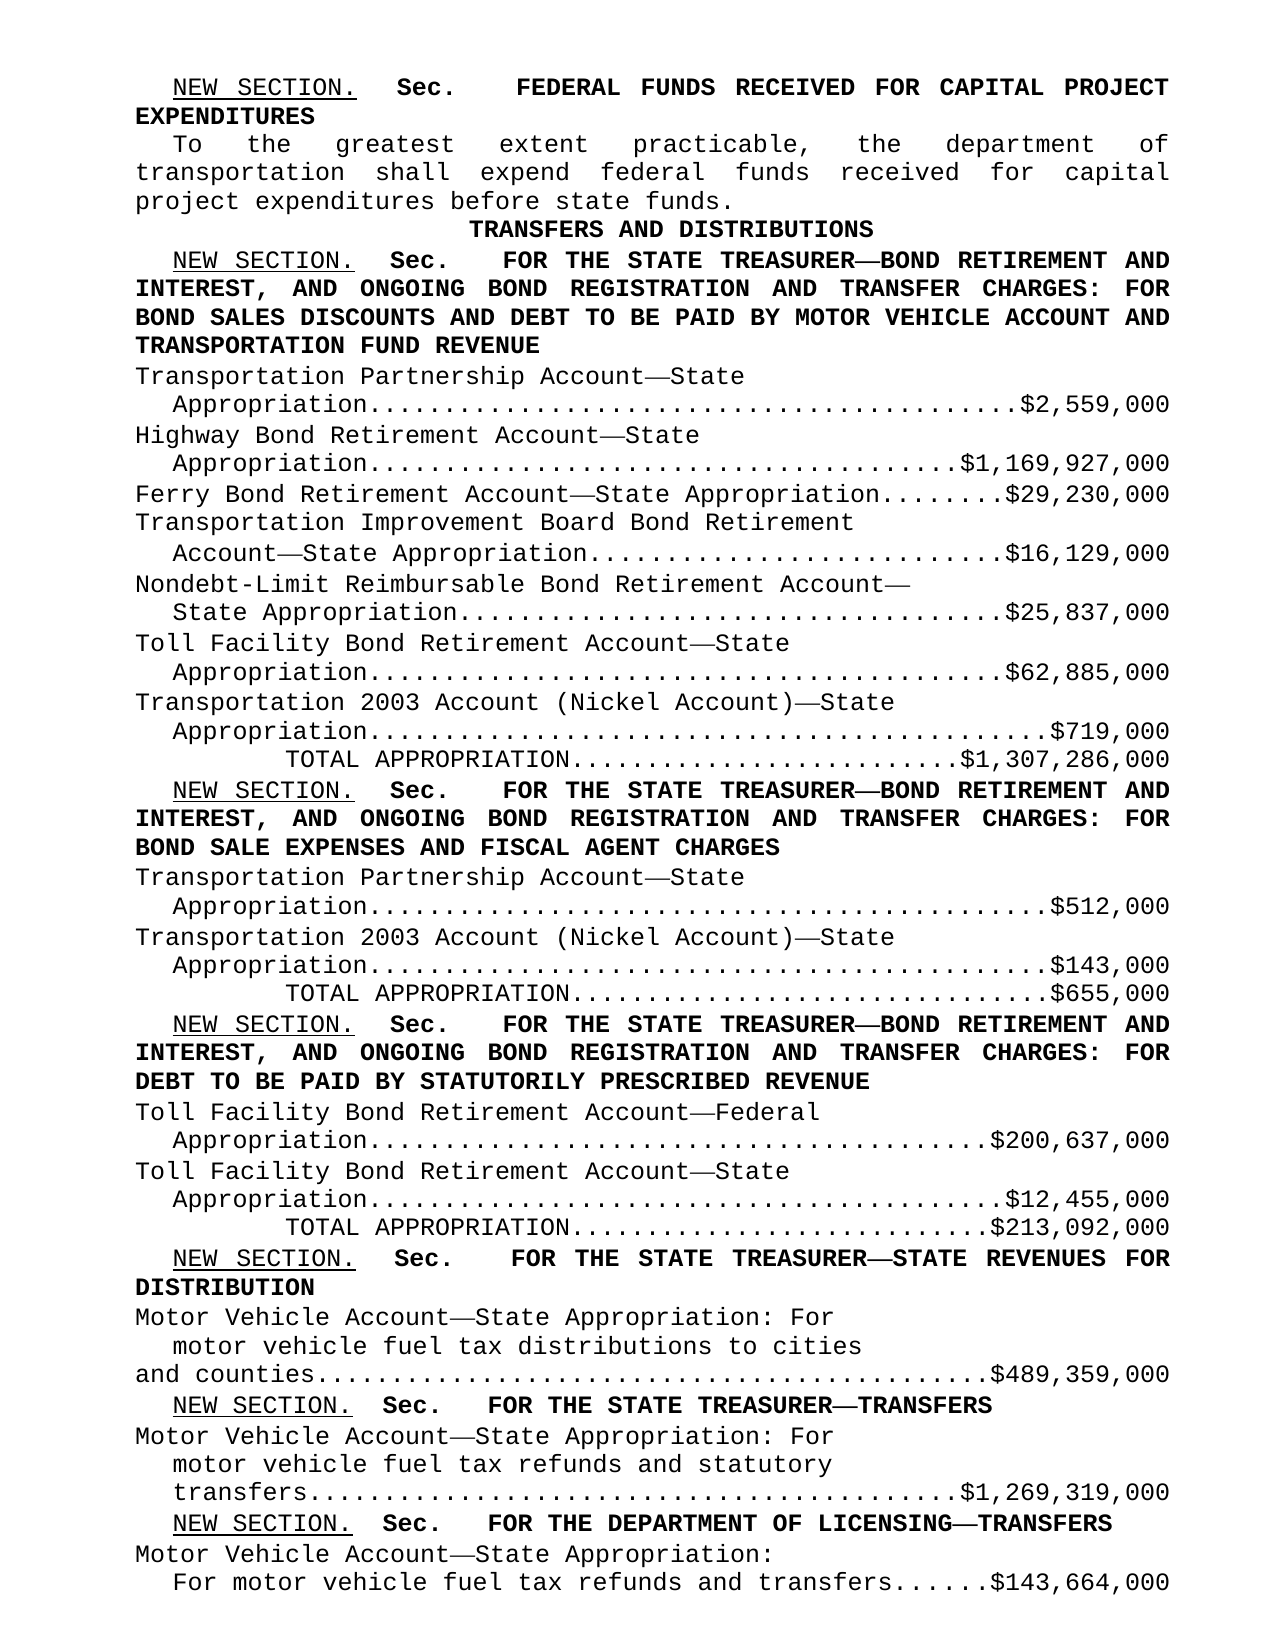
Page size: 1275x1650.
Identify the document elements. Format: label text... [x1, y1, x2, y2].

text Appropriation $719,000 [135, 718, 1170, 747]
text Account—State Appropriation $16,129,000 [135, 538, 1170, 569]
text Toll Facility Bond Retirement Account—State [135, 1156, 1170, 1187]
text transfers $1,269,319,000 [135, 1480, 1170, 1508]
text Toll Facility Bond Retirement Account—Federal [135, 1097, 1170, 1127]
text Highway Bond Retirement Account—State [135, 420, 1170, 451]
text NEW SECTION. Sec. FOR THE STATE TREASURER—STATE REVENUES FOR DISTRIBUTION [135, 1243, 1170, 1302]
text Appropriation $12,455,000 [135, 1187, 1170, 1215]
text motor vehicle fuel tax distributions to cities [135, 1333, 1170, 1362]
text Appropriation $512,000 [135, 893, 1170, 922]
text and counties $489,359,000 [135, 1362, 1170, 1390]
text Toll Facility Bond Retirement Account—State [135, 628, 1170, 659]
text Ferry Bond Retirement Account—State Appropriation $29,230,000 [135, 479, 1170, 510]
text Motor Vehicle Account—State Appropriation: For [135, 1302, 1170, 1333]
text Transportation 2003 Account (Nickel Account)—State [135, 922, 1170, 952]
text TOTAL APPROPRIATION $655,000 [135, 981, 1170, 1009]
text motor vehicle fuel tax refunds and statutory [135, 1452, 1170, 1480]
text TRANSFERS AND DISTRIBUTIONS [135, 217, 1170, 245]
text Appropriation $143,000 [135, 952, 1170, 981]
text Appropriation $200,637,000 [135, 1127, 1170, 1156]
text Motor Vehicle Account—State Appropriation: [135, 1539, 1170, 1570]
text For motor vehicle fuel tax refunds and transfers $143,664,000 [135, 1570, 1170, 1598]
text Appropriation $1,169,927,000 [135, 451, 1170, 479]
text Transportation Partnership Account—State [135, 361, 1170, 392]
text TOTAL APPROPRIATION $213,092,000 [135, 1215, 1170, 1243]
text NEW SECTION. Sec. FEDERAL FUNDS RECEIVED FOR CAPITAL PROJECT EXPENDITURES [135, 75, 1170, 132]
text NEW SECTION. Sec. FOR THE STATE TREASURER—BOND RETIREMENT AND INTEREST, AND ONGOING BOND REGISTRATION AND TRANSFER CHARGES: FOR BOND SALES DISCOUNTS AND DEBT TO BE PAID BY MOTOR VEHICLE ACCOUNT AND TRANSPORTATION FUND REVENUE [135, 245, 1170, 361]
text Motor Vehicle Account—State Appropriation: For [135, 1421, 1170, 1452]
text State Appropriation $25,837,000 [135, 600, 1170, 628]
text Nondebt-Limit Reimbursable Bond Retirement Account— [135, 569, 1170, 600]
text Appropriation $2,559,000 [135, 392, 1170, 420]
text To the greatest extent practicable, the department of transportation shall expend federal funds received for capital project expenditures before state funds. [135, 132, 1170, 217]
text NEW SECTION. Sec. FOR THE DEPARTMENT OF LICENSING—TRANSFERS [135, 1508, 1170, 1539]
text NEW SECTION. Sec. FOR THE STATE TREASURER—BOND RETIREMENT AND INTEREST, AND ONGOING BOND REGISTRATION AND TRANSFER CHARGES: FOR BOND SALE EXPENSES AND FISCAL AGENT CHARGES [135, 775, 1170, 862]
text NEW SECTION. Sec. FOR THE STATE TREASURER—BOND RETIREMENT AND INTEREST, AND ONGOING BOND REGISTRATION AND TRANSFER CHARGES: FOR DEBT TO BE PAID BY STATUTORILY PRESCRIBED REVENUE [135, 1009, 1170, 1097]
text Transportation Partnership Account—State [135, 862, 1170, 893]
text Appropriation $62,885,000 [135, 659, 1170, 687]
text Transportation 2003 Account (Nickel Account)—State [135, 687, 1170, 718]
text TOTAL APPROPRIATION $1,307,286,000 [135, 747, 1170, 775]
text Transportation Improvement Board Bond Retirement [135, 510, 1170, 538]
text NEW SECTION. Sec. FOR THE STATE TREASURER—TRANSFERS [135, 1390, 1170, 1421]
